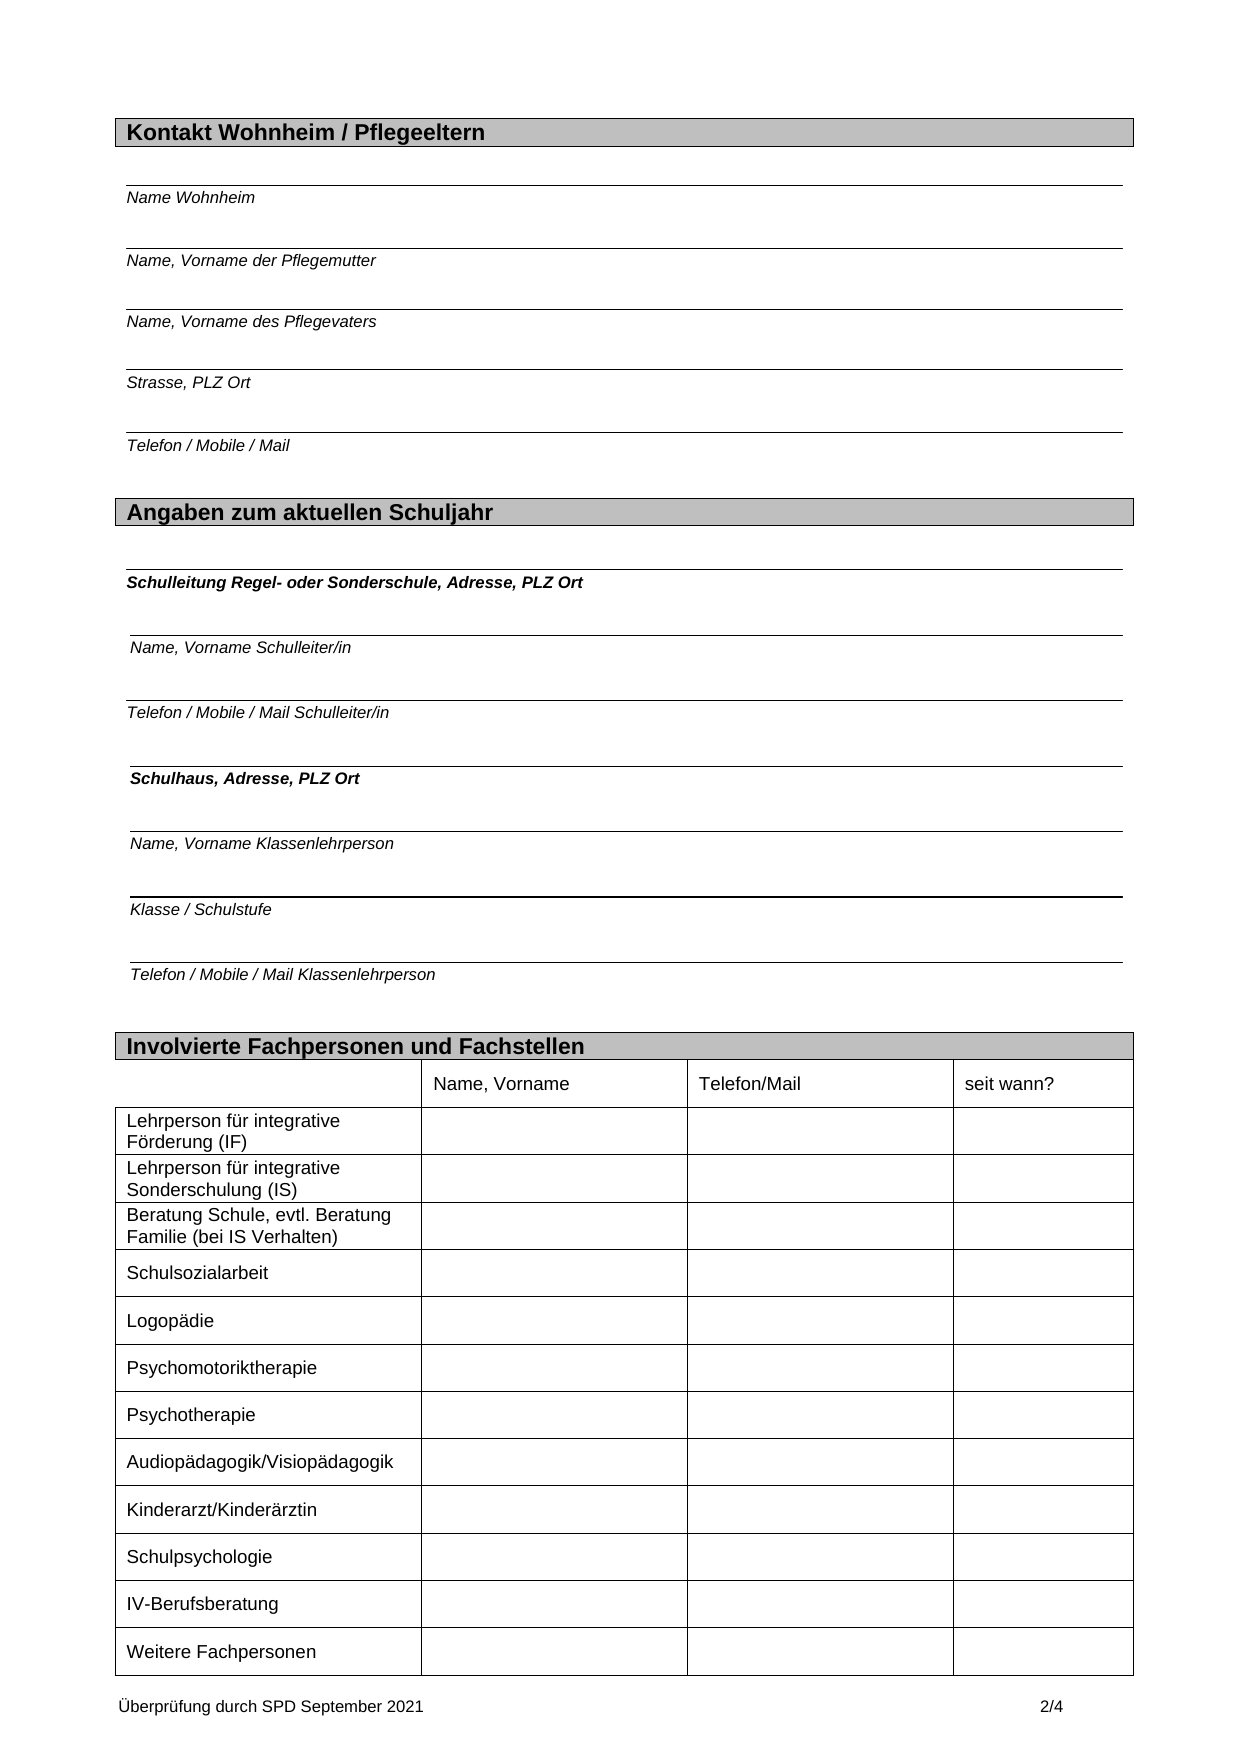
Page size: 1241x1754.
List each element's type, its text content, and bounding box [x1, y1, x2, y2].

table_cell [422, 1250, 687, 1296]
table_cell [422, 1392, 687, 1438]
table_cell Schulsozialarbeit [116, 1250, 421, 1296]
table_cell [422, 1155, 687, 1202]
table_header Angaben zum aktuellen Schuljahr [116, 499, 1133, 525]
table_cell Schulpsychologie [116, 1534, 421, 1580]
table_cell [688, 1486, 953, 1533]
table_cell Psychomotoriktherapie [116, 1345, 421, 1391]
table_cell [954, 1203, 1133, 1249]
table_cell seit wann? [954, 1060, 1133, 1107]
table_cell [422, 1439, 687, 1485]
table_header Involvierte Fachpersonen und Fachstellen [116, 1033, 1133, 1059]
table_cell [422, 1108, 687, 1154]
table_cell [954, 1628, 1133, 1674]
table_cell [422, 1628, 687, 1674]
table_cell [954, 1155, 1133, 1202]
table_cell Logopädie [116, 1297, 421, 1343]
table_cell [954, 1534, 1133, 1580]
table_cell Telefon/Mail [688, 1060, 953, 1107]
table_cell [954, 1392, 1133, 1438]
table_cell [422, 1203, 687, 1249]
table_cell [115, 1060, 421, 1107]
table_cell Schulleitung Regel- oder Sonderschule, Adresse, PLZ Ort Name, Vorname Schulleiter/in Telefon / Mobile / Mail Schulleiter/in Schulhaus, Adresse, PLZ Ort Name, Vorname Klassenlehrperson Klasse / Schulstufe Telefon / Mobile / Mail Klassenlehrperson [115, 526, 1134, 1006]
table_cell [422, 1581, 687, 1627]
table_cell Lehrperson für integrative Sonderschulung (IS) [116, 1155, 421, 1202]
table_cell [422, 1486, 687, 1533]
table_cell [688, 1628, 953, 1674]
table_header Kontakt Wohnheim / Pflegeeltern [116, 119, 1133, 146]
table_cell [688, 1155, 953, 1202]
table_cell [688, 1297, 953, 1343]
table_cell Audiopädagogik/Visiopädagogik [116, 1439, 421, 1485]
table_cell [954, 1439, 1133, 1485]
table_cell [688, 1581, 953, 1627]
table_cell Kinderarzt/Kinderärztin [116, 1486, 421, 1533]
table_cell Name, Vorname [422, 1060, 687, 1107]
table_cell [422, 1297, 687, 1343]
table_cell [954, 1250, 1133, 1296]
table_cell [422, 1345, 687, 1391]
table_cell Psychotherapie [116, 1392, 421, 1438]
table_cell Lehrperson für integrative Förderung (IF) [116, 1108, 421, 1154]
table_cell [688, 1203, 953, 1249]
table_cell [422, 1534, 687, 1580]
table_cell [954, 1486, 1133, 1533]
table_cell [954, 1108, 1133, 1154]
table_cell [954, 1581, 1133, 1627]
table_cell IV-Berufsberatung [116, 1581, 421, 1627]
table_cell [688, 1345, 953, 1391]
table_cell [688, 1108, 953, 1154]
table_cell [688, 1534, 953, 1580]
table_cell Weitere Fachpersonen [116, 1628, 421, 1674]
table_cell [954, 1297, 1133, 1343]
table_cell [688, 1439, 953, 1485]
table_cell Name Wohnheim Name, Vorname der Pflegemutter Name, Vorname des Pflegevaters Strasse, PLZ Ort Telefon / Mobile / Mail [115, 147, 1134, 471]
table_cell [954, 1345, 1133, 1391]
table_cell Beratung Schule, evtl. Beratung Familie (bei IS Verhalten) [116, 1203, 421, 1249]
table_cell [688, 1250, 953, 1296]
table_cell [688, 1392, 953, 1438]
